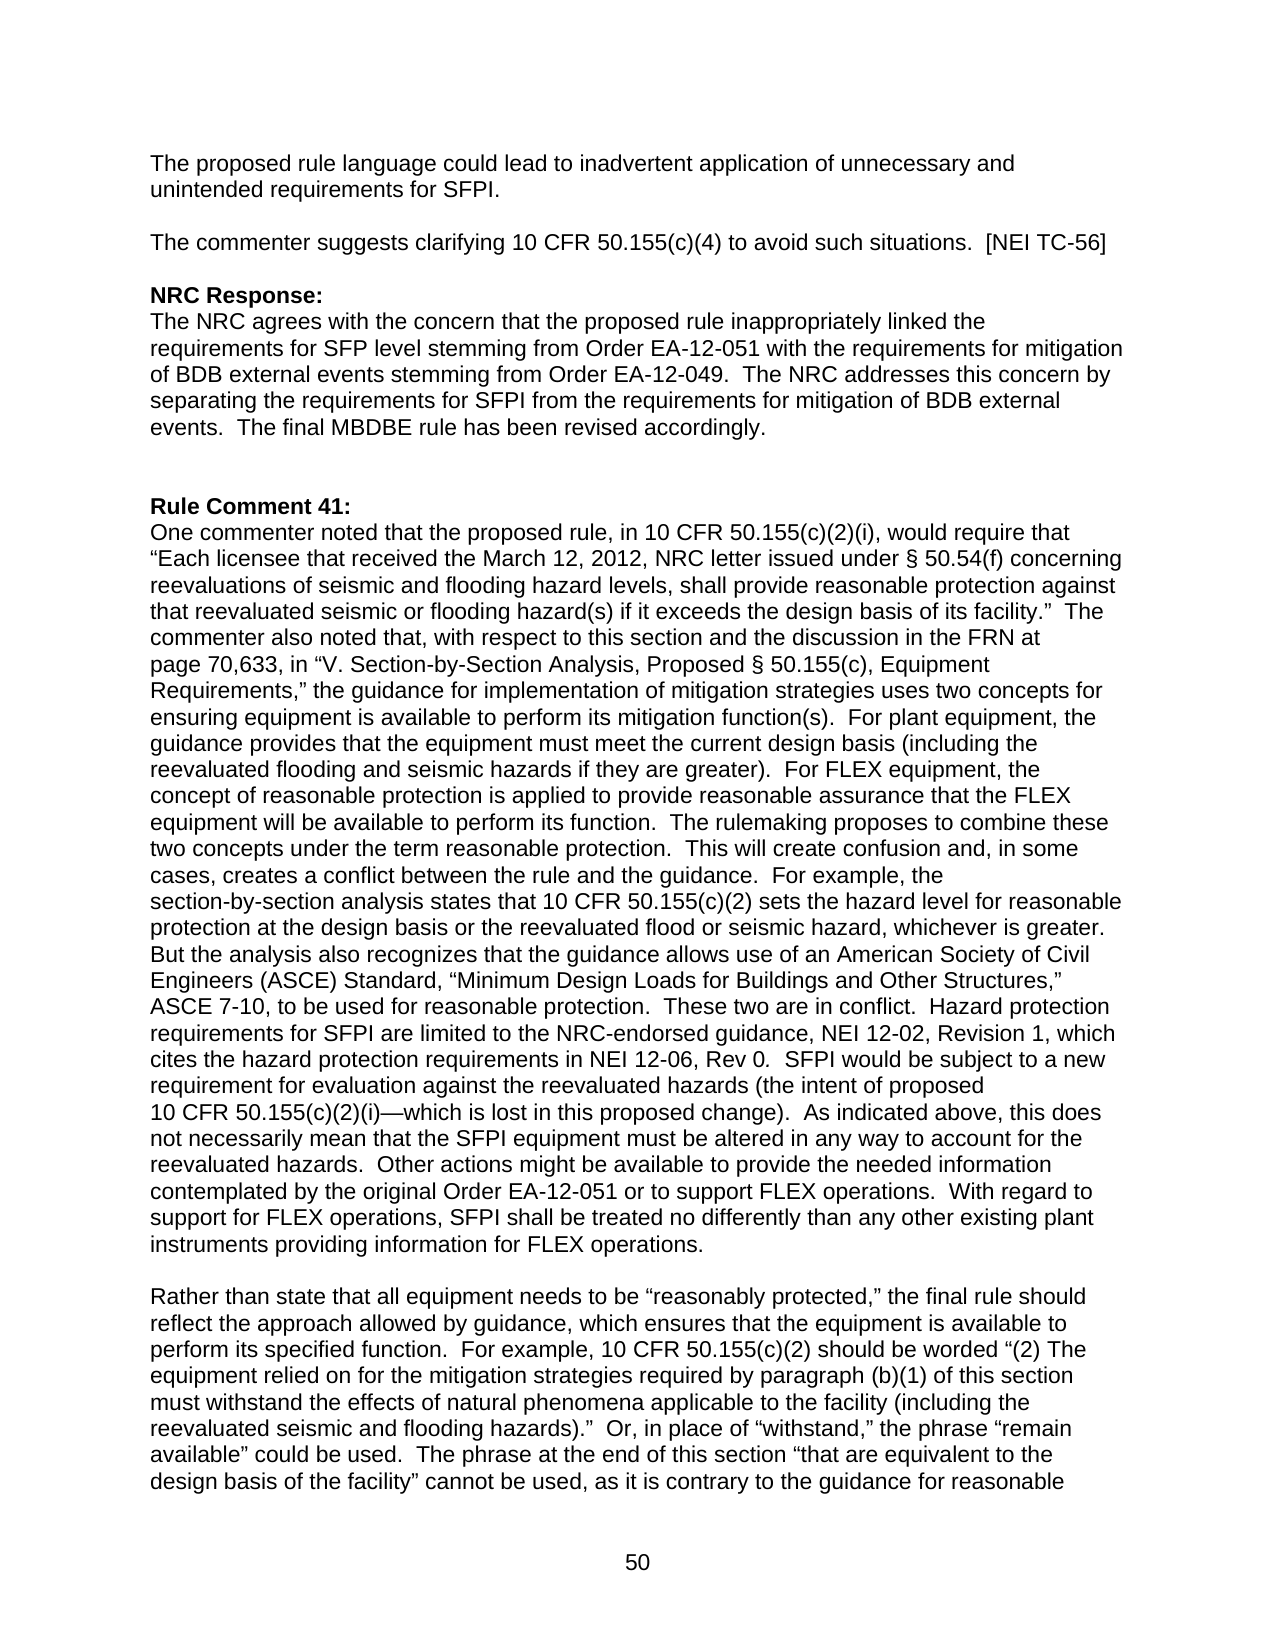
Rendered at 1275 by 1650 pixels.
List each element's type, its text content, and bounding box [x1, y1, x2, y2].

text The NRC agrees with the concern that the proposed rule inappropriately linked the requirements for SFP level stemming from Order EA-12-051 with the requirements for mitigation of BDB external events stemming from Order EA-12-049. The NRC addresses this concern by separating the requirements for SFPI from the requirements for mitigation of BDB external events. The final MBDBE rule has been revised accordingly. [150, 308, 1125, 440]
text One commenter noted that the proposed rule, in 10 CFR 50.155(c)(2)(i), would require that “Each licensee that received the March 12, 2012, NRC letter issued under § 50.54(f) concerning reevaluations of seismic and flooding hazard levels, shall provide reasonable protection against that reevaluated seismic or flooding hazard(s) if it exceeds the design basis of its facility.” The commenter also noted that, with respect to this section and the discussion in the FRN at page 70,633, in “V. Section-by-Section Analysis, Proposed § 50.155(c), Equipment Requirements,” the guidance for implementation of mitigation strategies uses two concepts for ensuring equipment is available to perform its mitigation function(s). For plant equipment, the guidance provides that the equipment must meet the current design basis (including the reevaluated flooding and seismic hazards if they are greater). For FLEX equipment, the concept of reasonable protection is applied to provide reasonable assurance that the FLEX equipment will be available to perform its function. The rulemaking proposes to combine these two concepts under the term reasonable protection. This will create confusion and, in some cases, creates a conflict between the rule and the guidance. For example, the section-by-section analysis states that 10 CFR 50.155(c)(2) sets the hazard level for reasonable protection at the design basis or the reevaluated flood or seismic hazard, whichever is greater. But the analysis also recognizes that the guidance allows use of an American Society of Civil Engineers (ASCE) Standard, “Minimum Design Loads for Buildings and Other Structures,” ASCE 7-10, to be used for reasonable protection. These two are in conflict. Hazard protection requirements for SFPI are limited to the NRC-endorsed guidance, NEI 12-02, Revision 1, which cites the hazard protection requirements in NEI 12-06, Rev 0. SFPI would be subject to a new requirement for evaluation against the reevaluated hazards (the intent of proposed 10 CFR 50.155(c)(2)(i)—which is lost in this proposed change). As indicated above, this does not necessarily mean that the SFPI equipment must be altered in any way to account for the reevaluated hazards. Other actions might be available to provide the needed information contemplated by the original Order EA-12-051 or to support FLEX operations. With regard to support for FLEX operations, SFPI shall be treated no differently than any other existing plant instruments providing information for FLEX operations. [150, 519, 1125, 1257]
text NRC Response: [150, 282, 1125, 308]
text The commenter suggests clarifying 10 CFR 50.155(c)(4) to avoid such situations. [NEI TC-56] [150, 229, 1125, 255]
text Rule Comment 41: [150, 493, 1125, 519]
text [150, 150, 1125, 203]
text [150, 1283, 1125, 1494]
